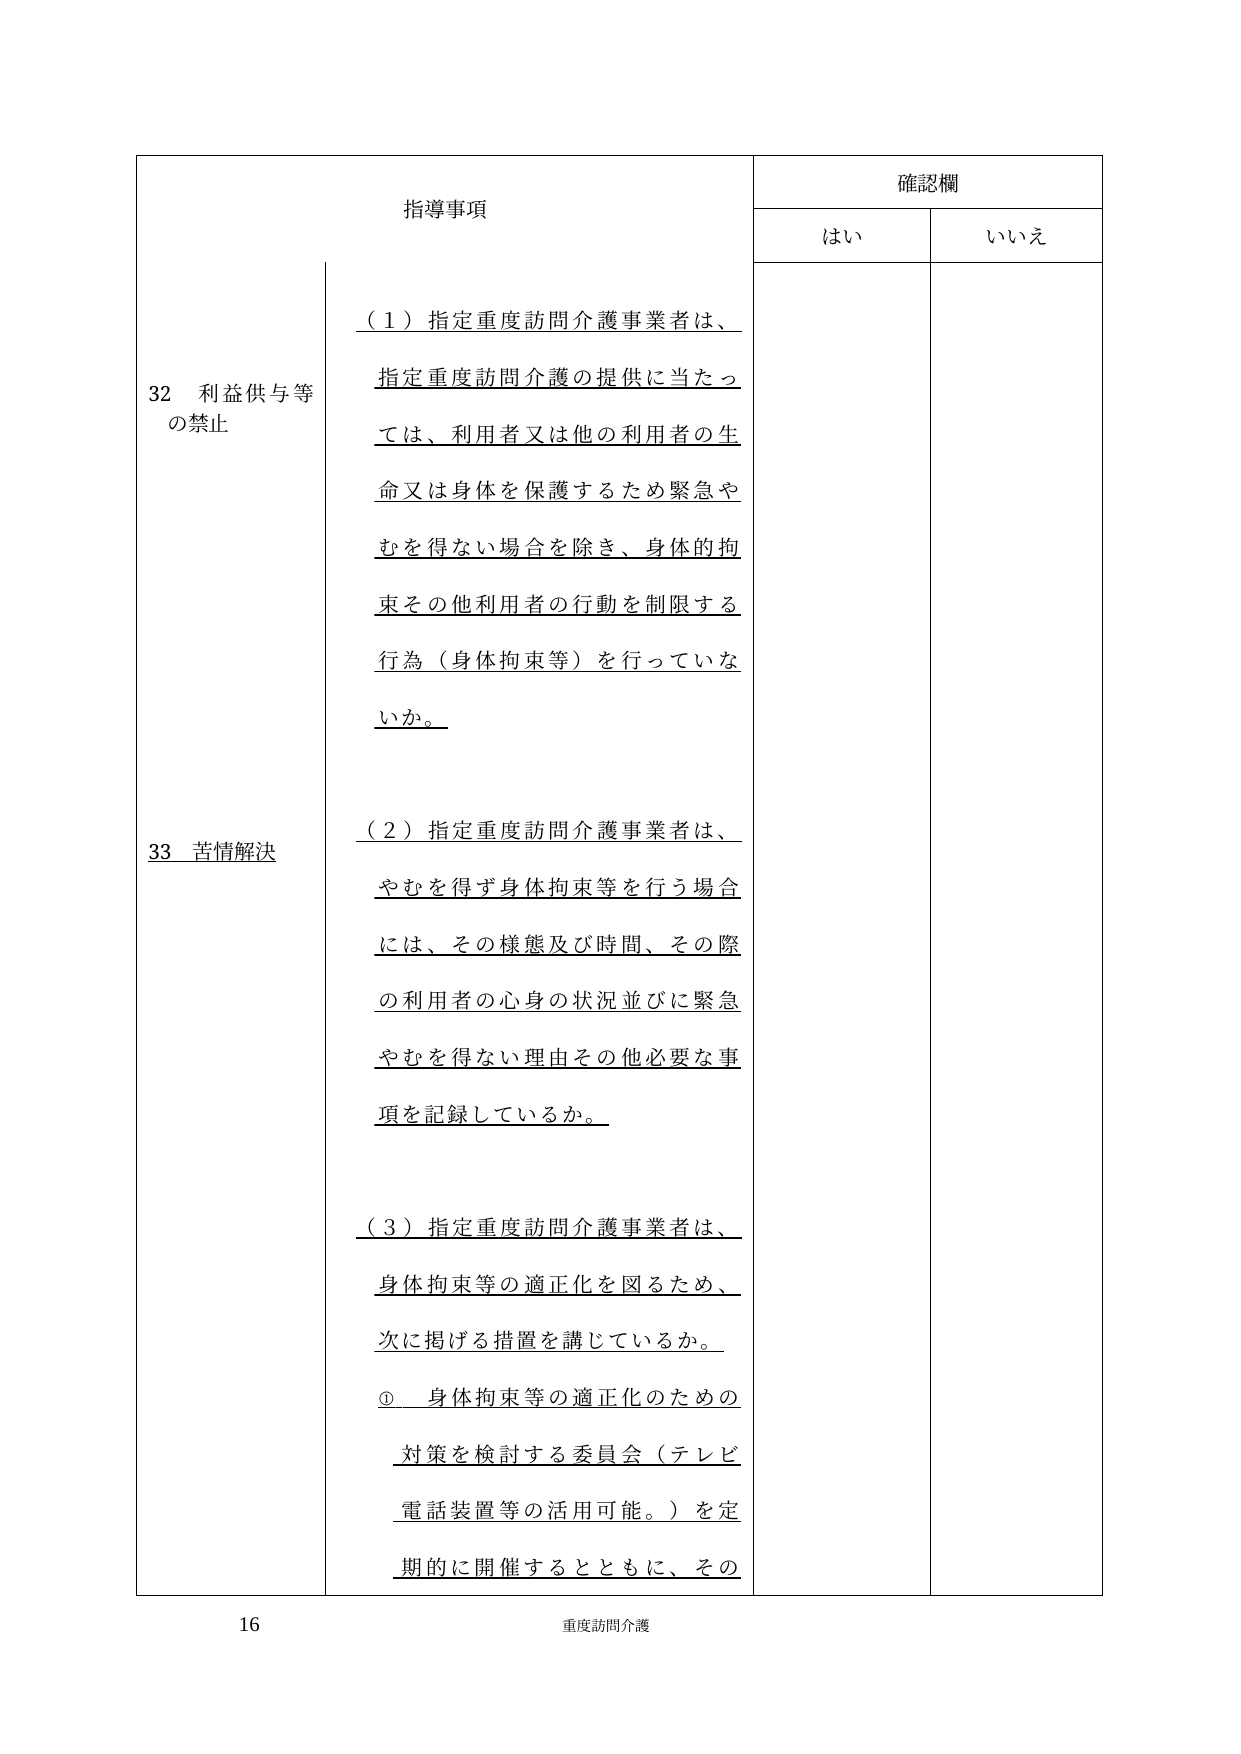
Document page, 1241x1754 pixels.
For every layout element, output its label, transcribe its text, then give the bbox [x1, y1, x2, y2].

table_cell はい [754, 209, 930, 262]
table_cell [137, 262, 325, 1595]
table_cell [754, 263, 930, 1595]
table_header 指導事項 [137, 156, 753, 262]
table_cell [326, 262, 753, 1595]
table_cell いいえ [931, 209, 1102, 262]
table_header 確認欄 [754, 156, 1102, 208]
table_cell [931, 263, 1102, 1595]
